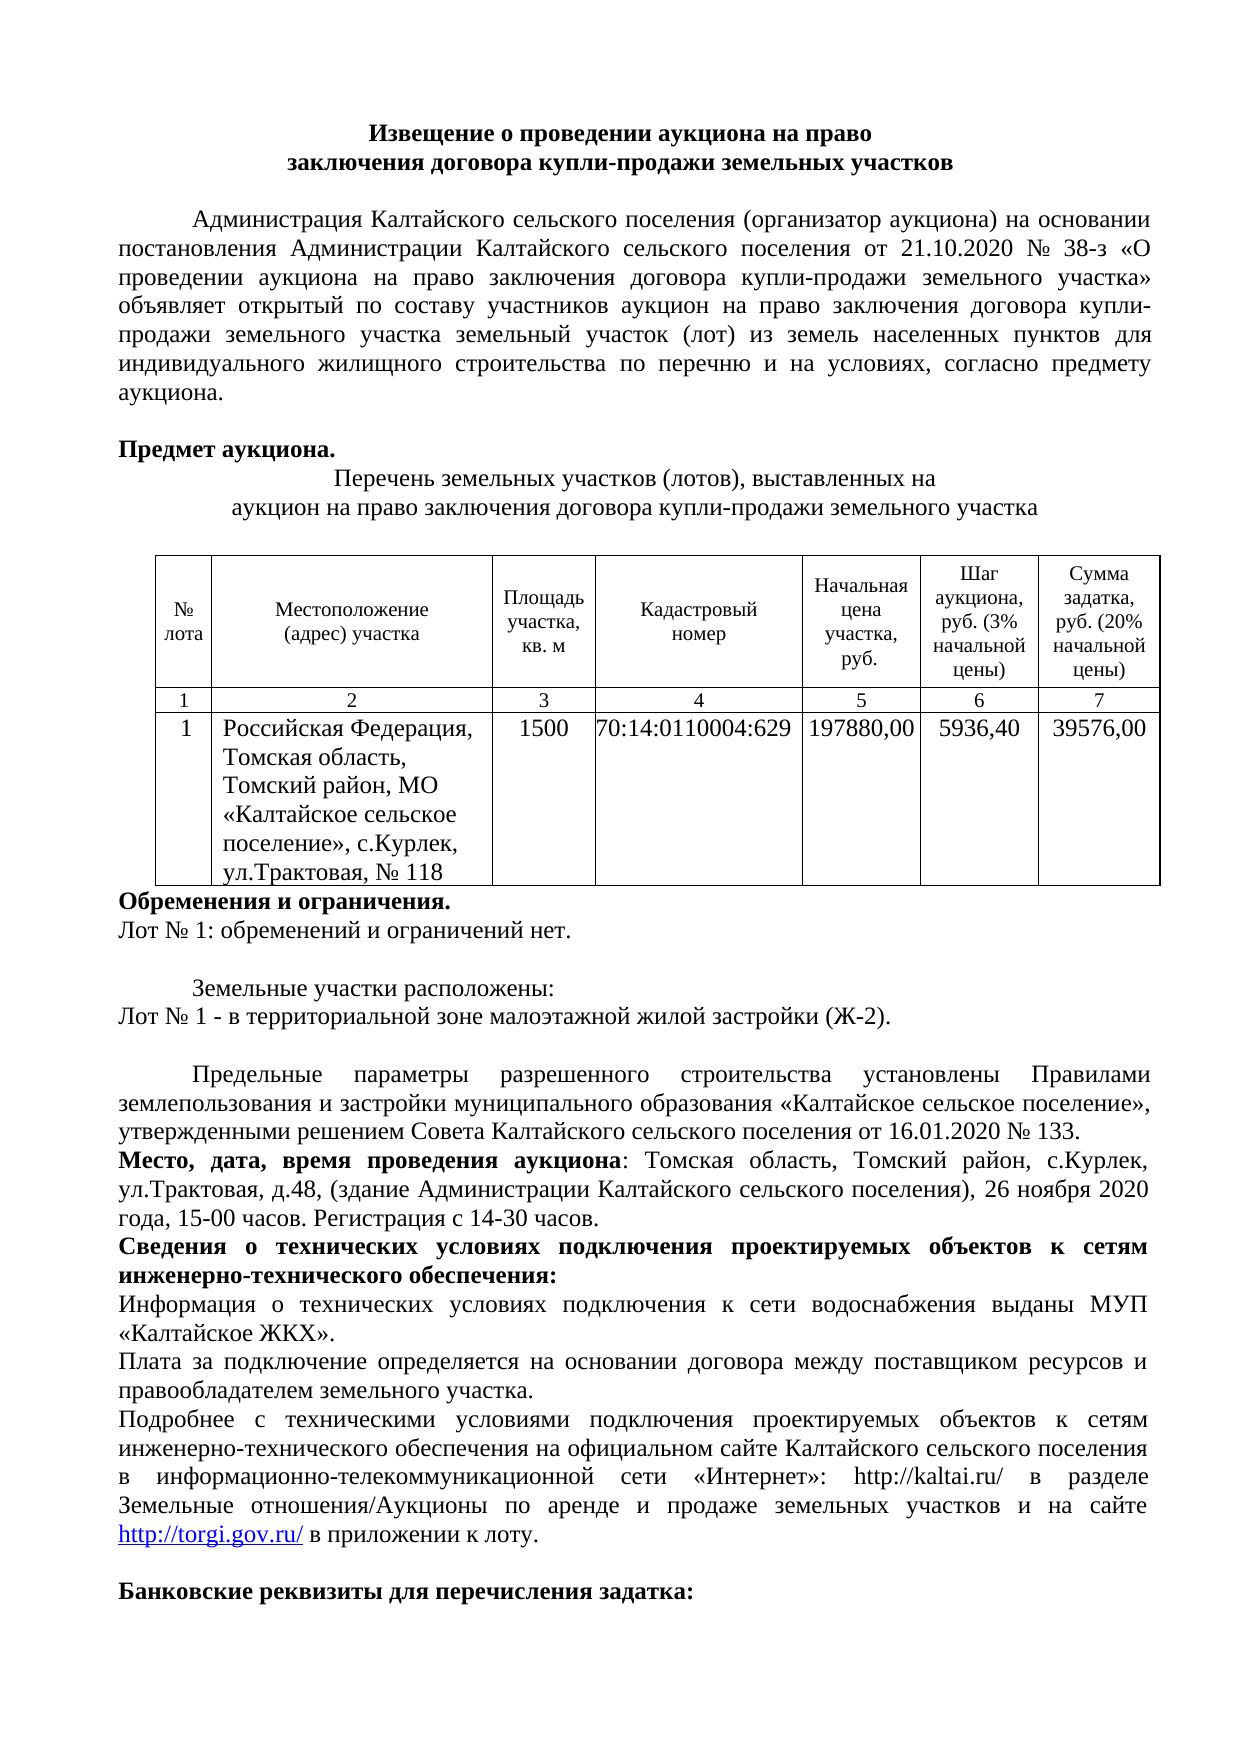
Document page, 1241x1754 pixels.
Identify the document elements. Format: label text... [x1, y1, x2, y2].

text Предмет аукциона. [118, 434, 1152, 463]
text аукцион на право заключения договора купли-продажи земельного участка [118, 492, 1152, 521]
text Сведения о технических условиях подключения проектируемых объектов к сетям инженерно-технического обеспечения: [118, 1231, 1149, 1289]
table_cell 2 [212, 688, 492, 712]
table_cell 70:14:0110004:629 [596, 713, 802, 885]
table_cell 197880,00 [803, 713, 920, 885]
table_header Площадь участка, кв. м [493, 556, 595, 687]
text Плата за подключение определяется на основании договора между поставщиком ресурсов и правообладателем земельного участка. [118, 1346, 1149, 1404]
table_cell 4 [596, 688, 802, 712]
text Место, дата, время проведения аукциона: Томская область, Томский район, с.Курлек, ул.Трактовая, д.48, (здание Администрации Калтайского сельского поселения), 26 ноября 2020 года, 15-00 часов. Регистрация с 14-30 часов. [118, 1145, 1149, 1231]
text Обременения и ограничения. [118, 582, 1152, 915]
table_cell 3 [493, 688, 595, 712]
text Предельные параметры разрешенного строительства установлены Правилами землепользования и застройки муниципального образования «Калтайское сельское поселение», утвержденными решением Совета Калтайского сельского поселения от 16.01.2020 № 133. [118, 1059, 1152, 1145]
table_cell 1 [156, 713, 211, 885]
table_cell 1500 [493, 713, 595, 885]
table_cell 1 [156, 688, 211, 712]
text Земельные участки расположены: [118, 973, 1152, 1001]
text Лот № 1 - в территориальной зоне малоэтажной жилой застройки (Ж-2). [118, 1001, 1152, 1030]
text заключения договора купли-продажи земельных участков [88, 147, 1152, 176]
text Подробнее с техническими условиями подключения проектируемых объектов к сетям инженерно-технического обеспечения на официальном сайте Калтайского сельского поселения в информационно-телекоммуникационной сети «Интернет»: http://kaltai.ru/ в разделе Земельные отношения/Аукционы по аренде и продаже земельных участков и на сайте http://torgi.gov.ru/ в приложении к лоту. [118, 1404, 1149, 1548]
table_cell 39576,00 [1039, 713, 1159, 885]
table_header Местоположение (адрес) участка [212, 556, 492, 687]
table_cell Российская Федерация, Томская область, Томский район, МО «Калтайское сельское поселение», с.Курлек, ул.Трактовая, № 118 [212, 713, 492, 885]
text Информация о технических условиях подключения к сети водоснабжения выданы МУП «Калтайское ЖКХ». [118, 1289, 1149, 1346]
text Извещение о проведении аукциона на право [88, 118, 1152, 147]
table_header Сумма задатка, руб. (20% начальной цены) [1039, 556, 1159, 687]
table_header № лота [156, 556, 211, 687]
text Лот № 1: обременений и ограничений нет. [118, 915, 1152, 944]
table_cell 7 [1039, 688, 1159, 712]
table_header Начальная цена участка, руб. [803, 556, 920, 687]
text Перечень земельных участков (лотов), выставленных на [118, 463, 1152, 492]
table_cell 5 [803, 688, 920, 712]
text Банковские реквизиты для перечисления задатка: [118, 1576, 1152, 1605]
text Администрация Калтайского сельского поселения (организатор аукциона) на основании постановления Администрации Калтайского сельского поселения от 21.10.2020 № 38-з «О проведении аукциона на право заключения договора купли-продажи земельного участка» объявляет открытый по составу участников аукцион на право заключения договора купли-продажи земельного участка земельный участок (лот) из земель населенных пунктов для индивидуального жилищного строительства по перечню и на условиях, согласно предмету аукциона. [118, 204, 1152, 406]
table_header Шаг аукциона, руб. (3% начальной цены) [921, 556, 1038, 687]
table_header Кадастровый номер [596, 556, 802, 687]
table_cell 5936,40 [921, 713, 1038, 885]
table_cell 6 [921, 688, 1038, 712]
